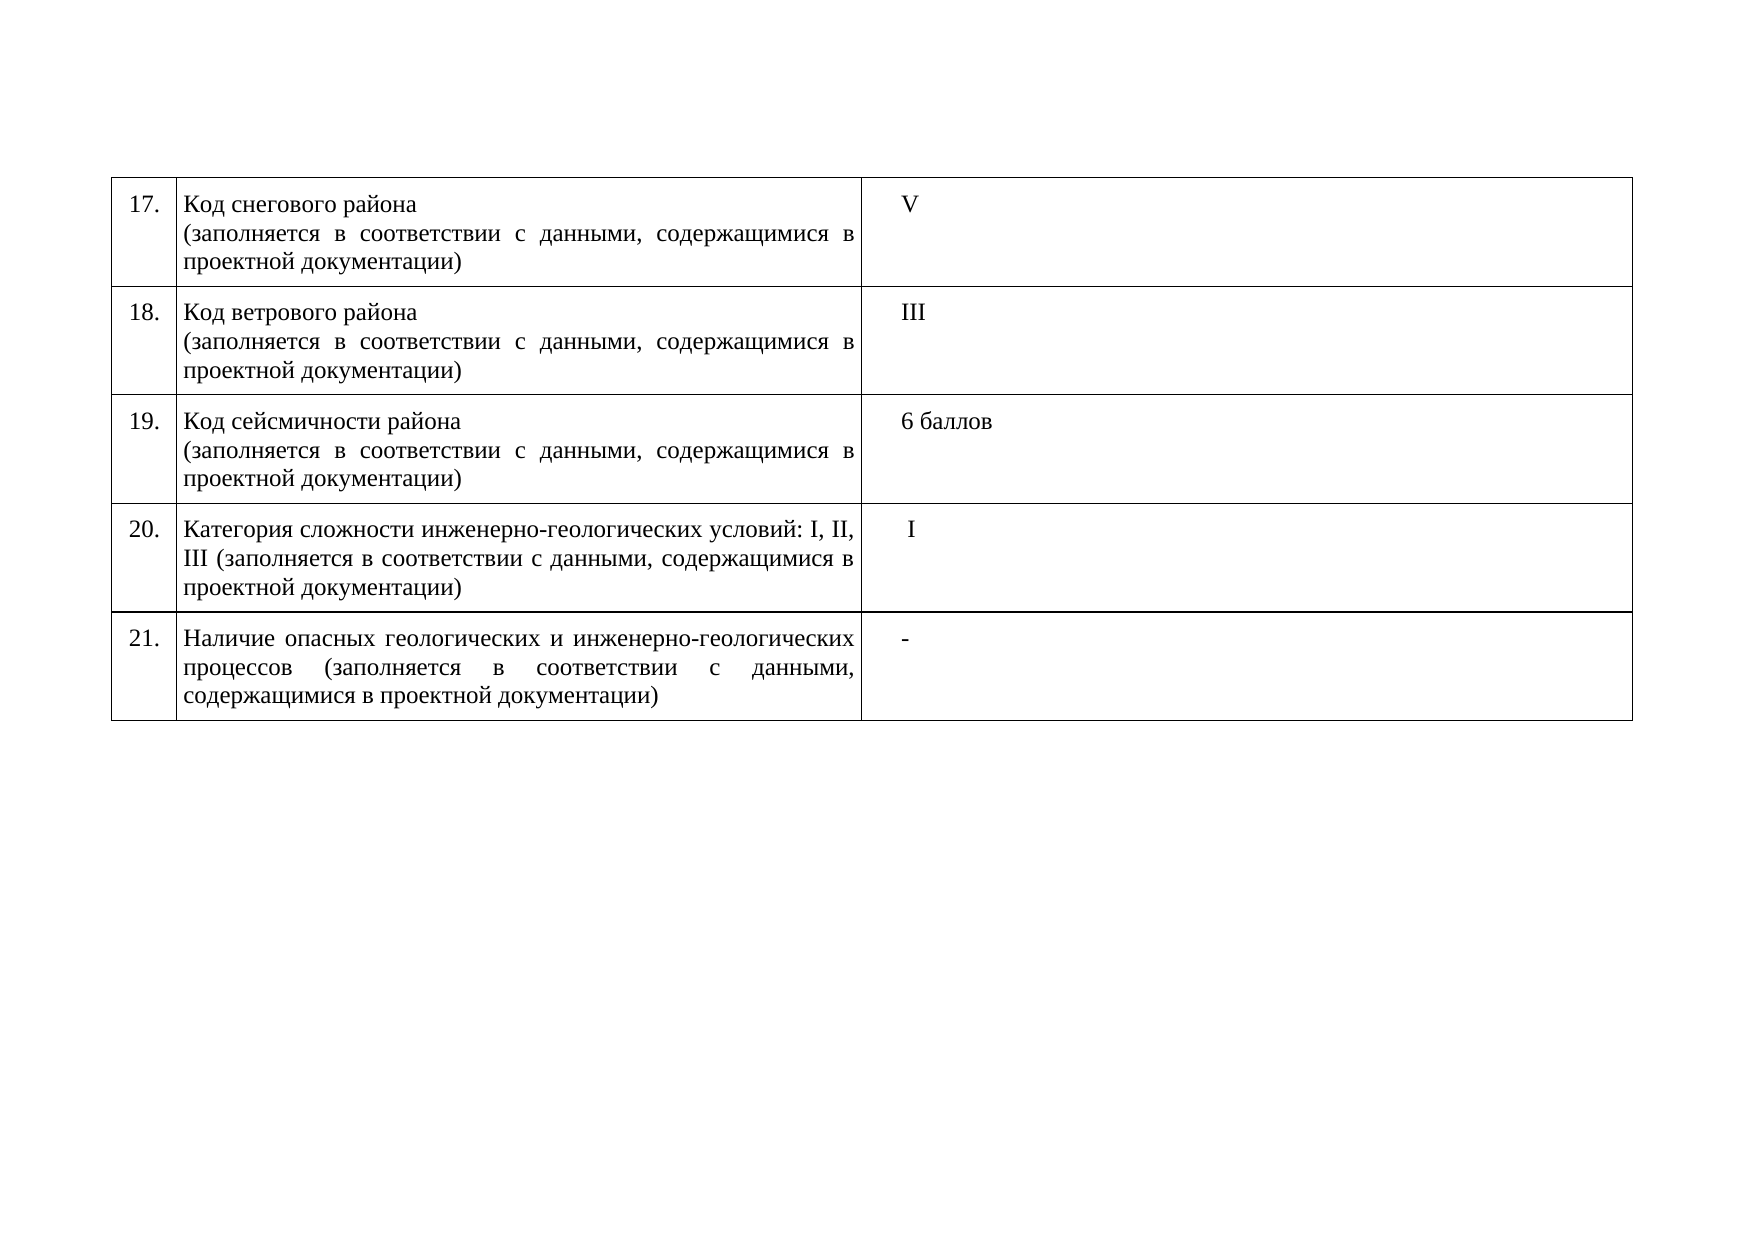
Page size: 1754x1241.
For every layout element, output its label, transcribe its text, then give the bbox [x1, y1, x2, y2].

table_cell 17. [112, 178, 176, 286]
table_cell Код сейсмичности района (заполняется в соответствии с данными, содержащимися в проектной документации) [177, 395, 861, 503]
table_cell Категория сложности инженерно-геологических условий: I, II, III (заполняется в соответствии с данными, содержащимися в проектной документации) [177, 504, 861, 611]
table_cell Код ветрового района (заполняется в соответствии с данными, содержащимися в проектной документации) [177, 287, 861, 394]
table_cell 6 баллов [862, 395, 1632, 503]
table_cell V [862, 178, 1632, 286]
table_cell 20. [112, 504, 176, 611]
table_cell - [862, 613, 1632, 720]
table_cell 19. [112, 395, 176, 503]
table_cell Наличие опасных геологических и инженерно-геологических процессов (заполняется в соответствии с данными, содержащимися в проектной документации) [177, 613, 861, 720]
table_cell Код снегового района (заполняется в соответствии с данными, содержащимися в проектной документации) [177, 178, 861, 286]
table_cell I [862, 504, 1632, 611]
table_cell III [862, 287, 1632, 394]
table_cell 21. [112, 613, 176, 720]
table_cell 18. [112, 287, 176, 394]
